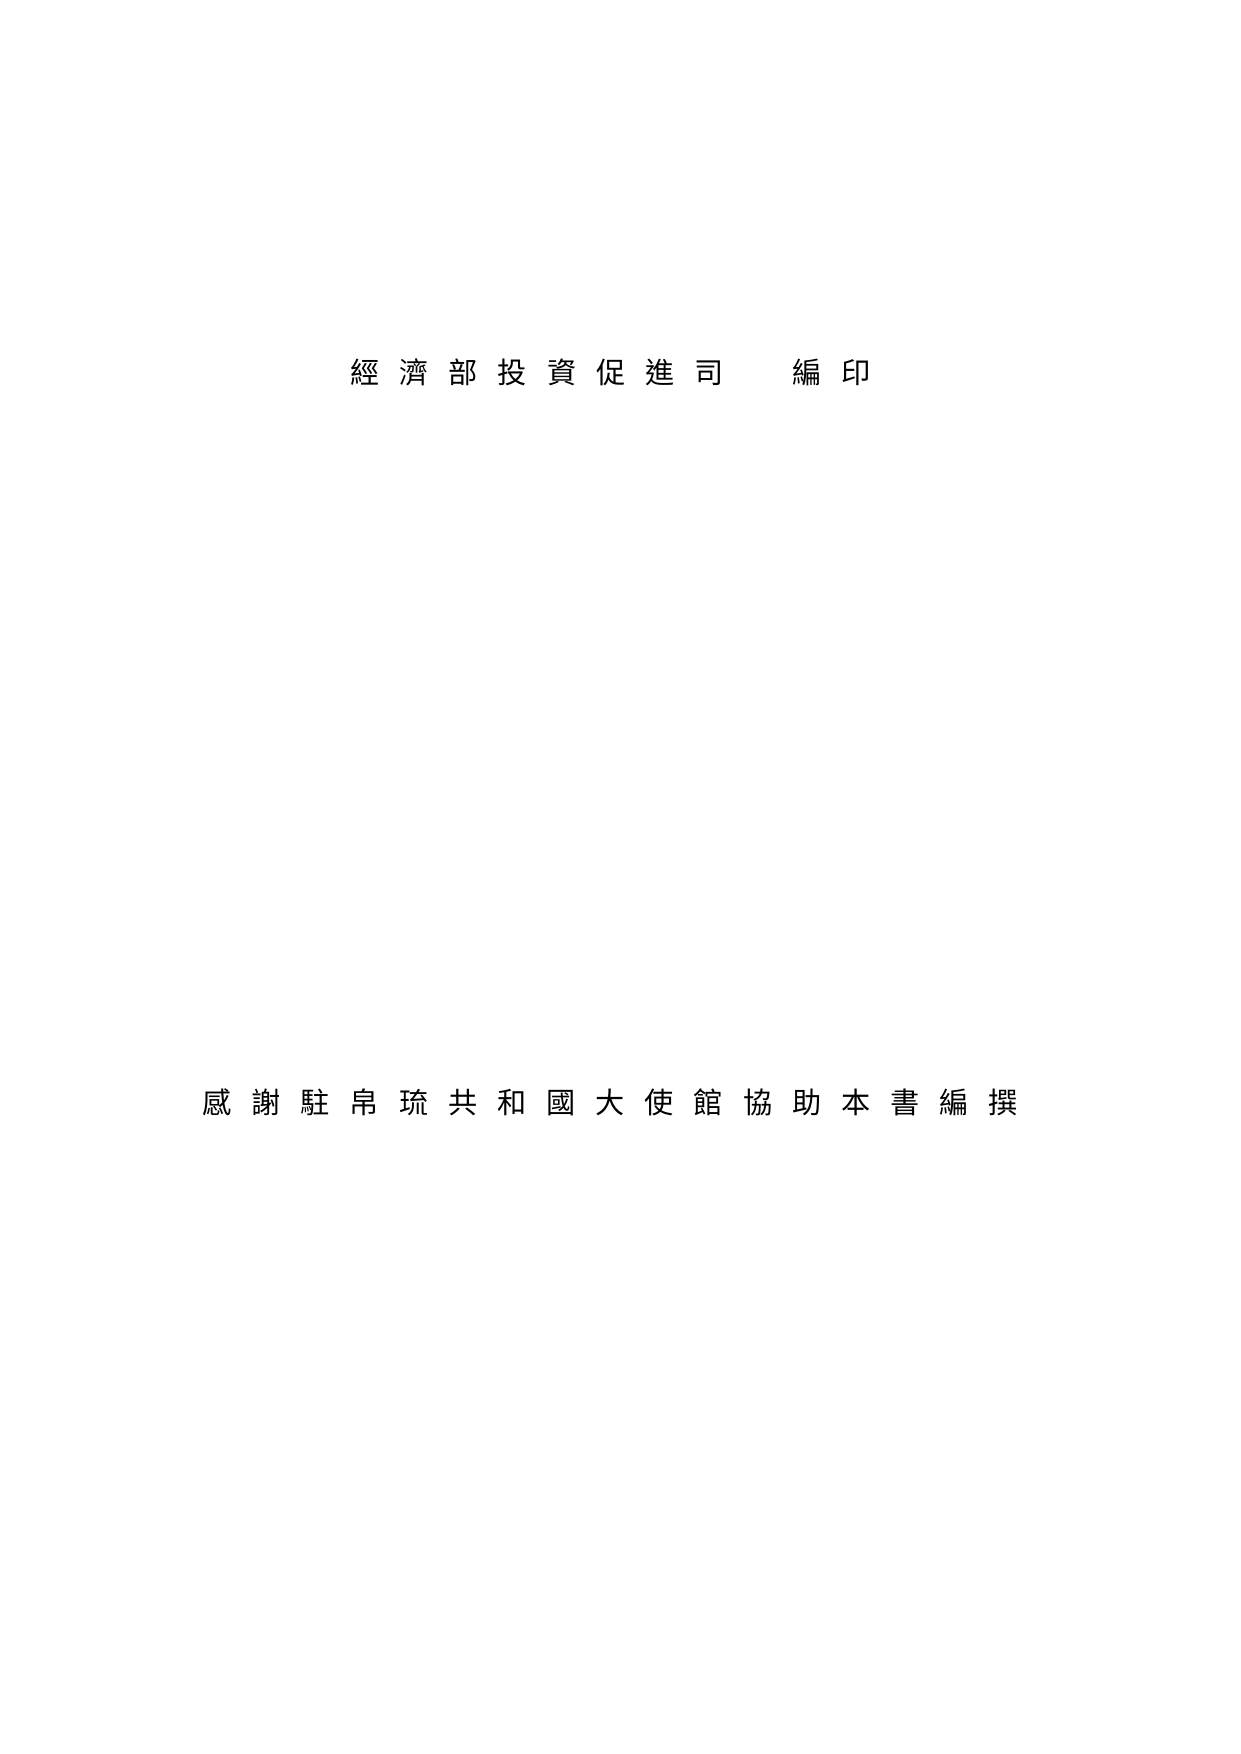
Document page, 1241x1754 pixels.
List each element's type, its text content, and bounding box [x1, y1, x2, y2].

table_cell 經濟部投資促進司 編印 [175, 237, 1066, 1074]
text 感謝駐帛琉共和國大使館協助本書編撰 [178, 1074, 1063, 1128]
